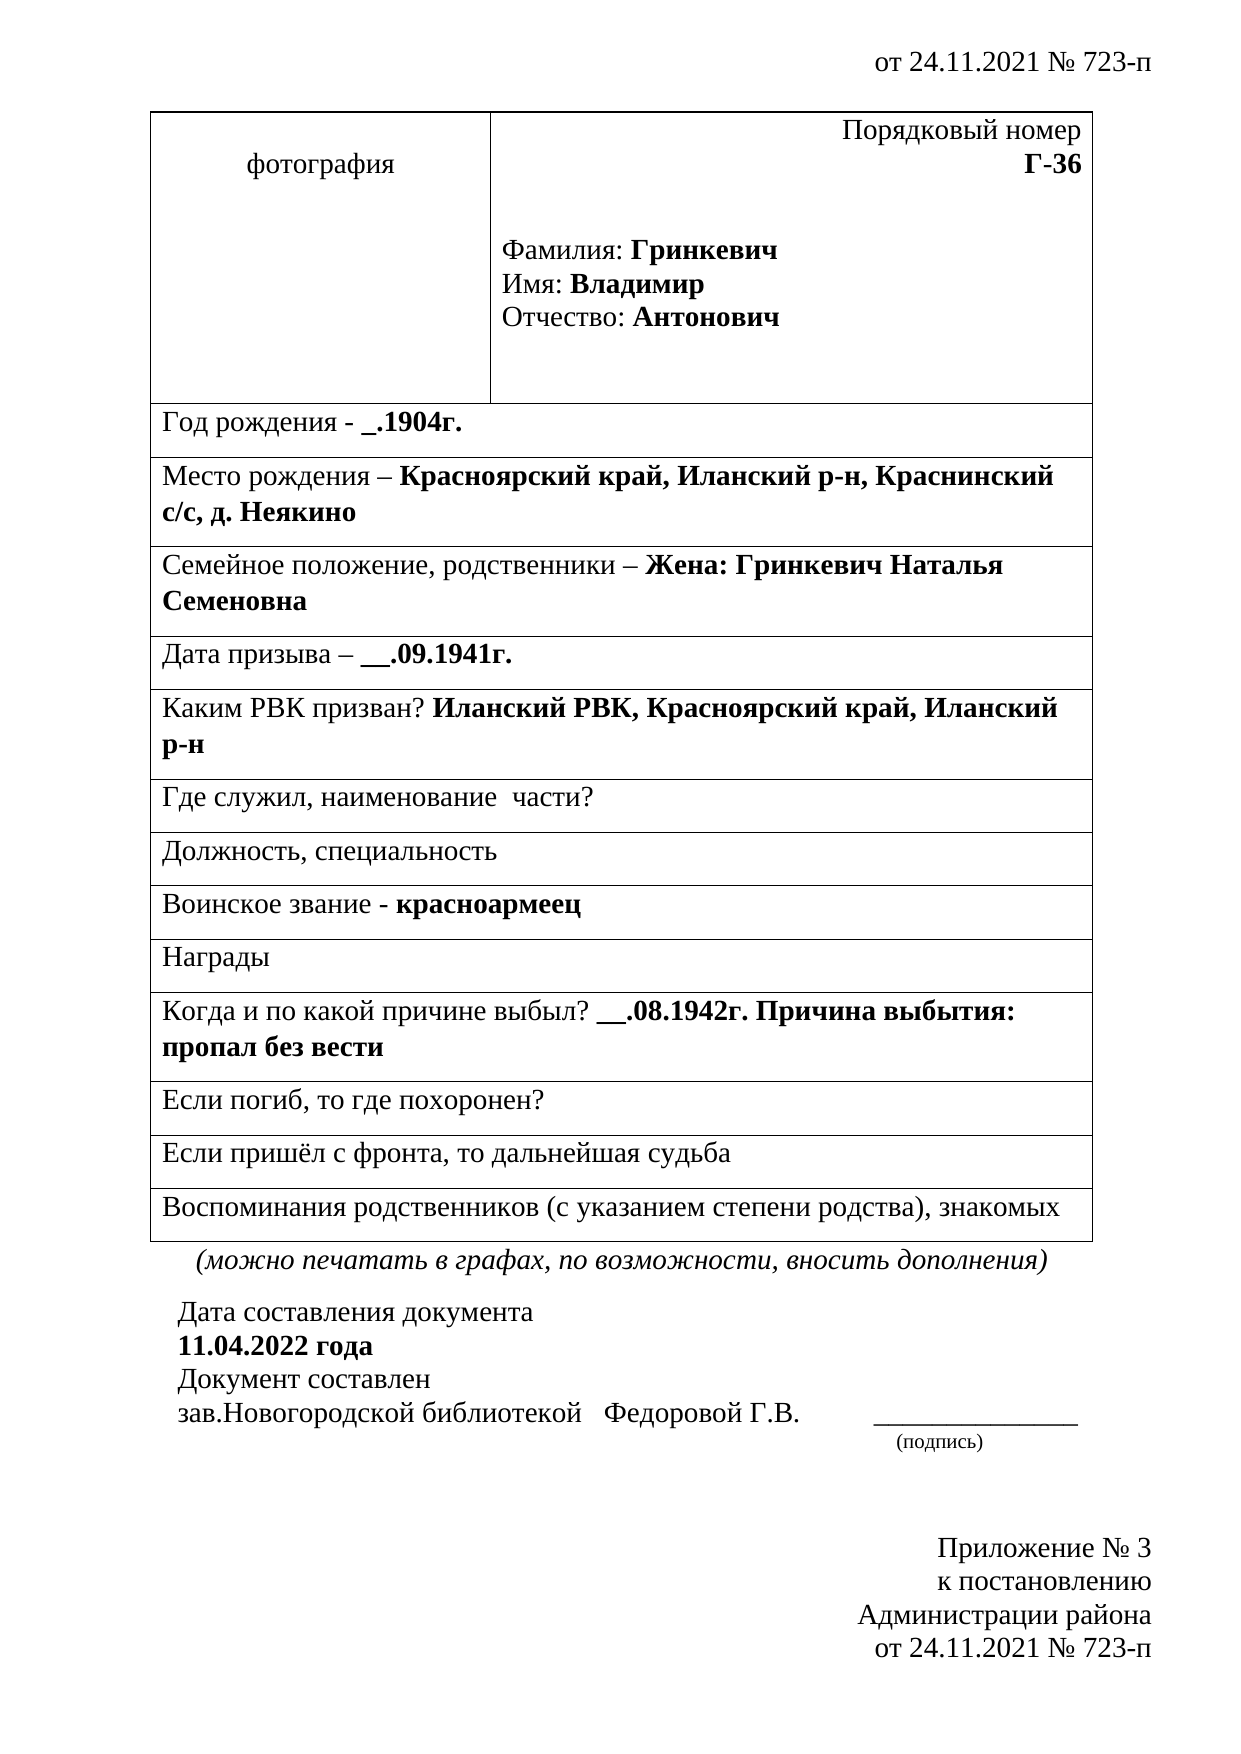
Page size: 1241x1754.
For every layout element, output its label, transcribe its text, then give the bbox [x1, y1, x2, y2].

table_cell Где служил, наименование части? [151, 780, 1092, 832]
table_header Порядковый номер Г-36 Фамилия: Гринкевич Имя: Владимир Отчество: Антонович [491, 113, 1092, 403]
table_cell Место рождения – Красноярский край, Иланский р-н, Краснинский с/с, д. Неякино [151, 458, 1092, 546]
text от 24.11.2021 № 723-п [177, 44, 1152, 78]
table_cell Каким РВК призван? Иланский РВК, Красноярский край, Иланский р-н [151, 690, 1092, 778]
text Приложение № 3 [177, 1530, 1152, 1563]
table_cell Воинское звание - красноармеец [151, 886, 1092, 938]
text от 24.11.2021 № 723-п [177, 1631, 1152, 1664]
table_cell Год рождения - _.1904г. [151, 404, 1092, 457]
text к постановлению [177, 1563, 1152, 1597]
text Документ составлен [177, 1362, 1152, 1395]
table_cell Если погиб, то где похоронен? [151, 1082, 1092, 1134]
table_cell Награды [151, 940, 1092, 992]
table_header фотография [151, 113, 490, 403]
table_cell Дата призыва – __.09.1941г. [151, 637, 1092, 689]
table_cell (можно печатать в графах, по возможности, вносить дополнения) [151, 1242, 1093, 1294]
table_cell Воспоминания родственников (с указанием степени родства), знакомых [151, 1189, 1092, 1241]
text Администрации района [177, 1597, 1152, 1631]
text (подпись) [177, 1429, 1152, 1453]
text Дата составления документа [177, 1294, 1152, 1328]
table_cell Когда и по какой причине выбыл? __.08.1942г. Причина выбытия: пропал без вести [151, 993, 1092, 1081]
table_cell Семейное положение, родственники – Жена: Гринкевич Наталья Семеновна [151, 547, 1092, 636]
table_cell Должность, специальность [151, 833, 1092, 885]
table_cell Если пришёл с фронта, то дальнейшая судьба [151, 1136, 1092, 1188]
text 11.04.2022 года [177, 1328, 1152, 1362]
text зав.Новогородской библиотекой Федоровой Г.В. ______________ [177, 1395, 1152, 1429]
